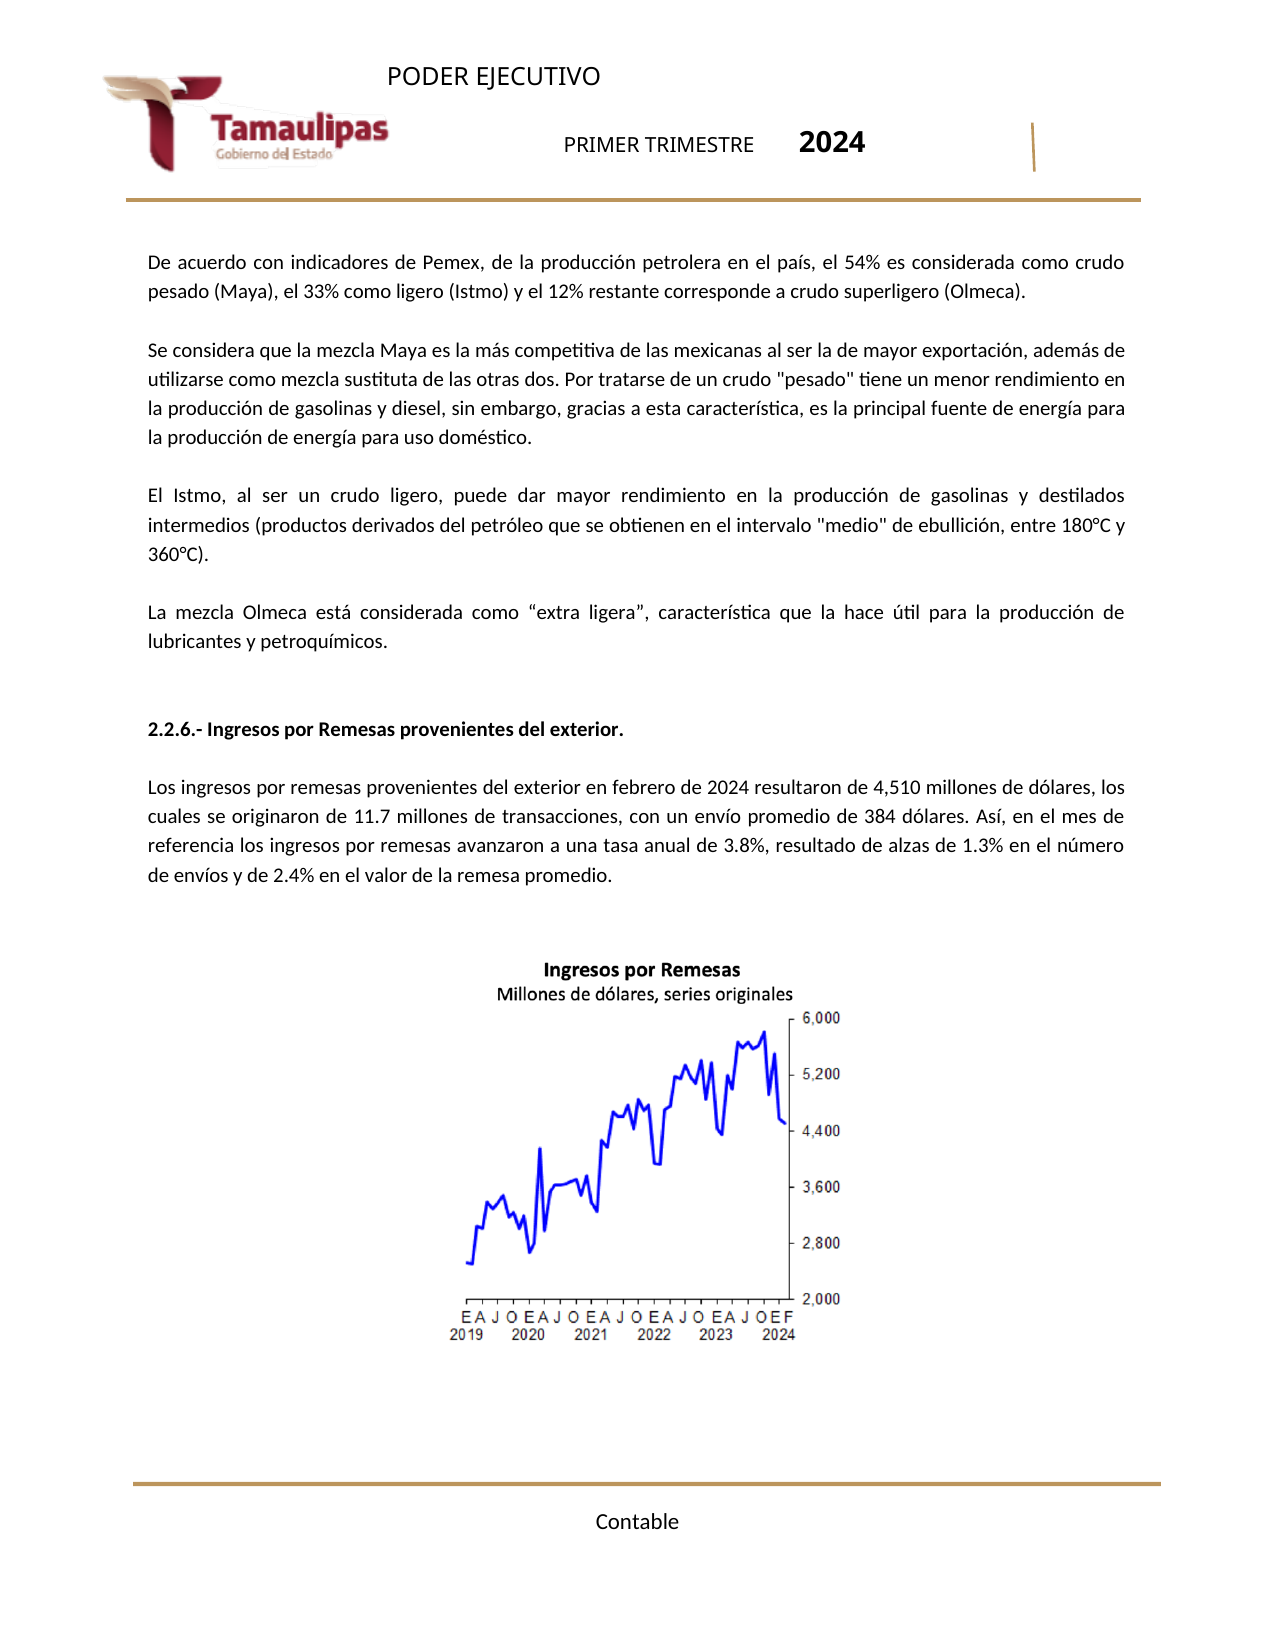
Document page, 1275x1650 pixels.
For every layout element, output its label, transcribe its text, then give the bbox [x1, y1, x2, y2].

picture [382, 961, 860, 1346]
picture [92, 69, 401, 174]
text De acuerdo con indicadores de Pemex, de la producción petrolera en el país, el 54% es considerada como crudo pesado (Maya), el 33% como ligero (Istmo) y el 12% restante corresponde a crudo superligero (Olmeca). [148, 249, 1127, 304]
text Se considera que la mezcla Maya es la más competitiva de las mexicanas al ser la de mayor exportación, además de utilizarse como mezcla sustituta de las otras dos. Por tratarse de un crudo "pesado" tiene un menor rendimiento en la producción de gasolinas y diesel, sin embargo, gracias a esta característica, es la principal fuente de energía para la producción de energía para uso doméstico. [148, 337, 1127, 450]
text El Istmo, al ser un crudo ligero, puede dar mayor rendimiento en la producción de gasolinas y destilados intermedios (productos derivados del petróleo que se obtienen en el intervalo "medio" de ebullición, entre 180°C y 360°C). [148, 483, 1127, 566]
text Los ingresos por remesas provenientes del exterior en febrero de 2024 resultaron de 4,510 millones de dólares, los cuales se originaron de 11.7 millones de transacciones, con un envío promedio de 384 dólares. Así, en el mes de referencia los ingresos por remesas avanzaron a una tasa anual de 3.8%, resultado de alzas de 1.3% en el número de envíos y de 2.4% en el valor de la remesa promedio. [148, 774, 1127, 887]
text 2.2.6.- Ingresos por Remesas provenientes del exterior. [148, 716, 1127, 741]
text La mezcla Olmeca está considerada como “extra ligera”, característica que la hace útil para la producción de lubricantes y petroquímicos. [148, 599, 1127, 654]
picture [391, 69, 398, 76]
